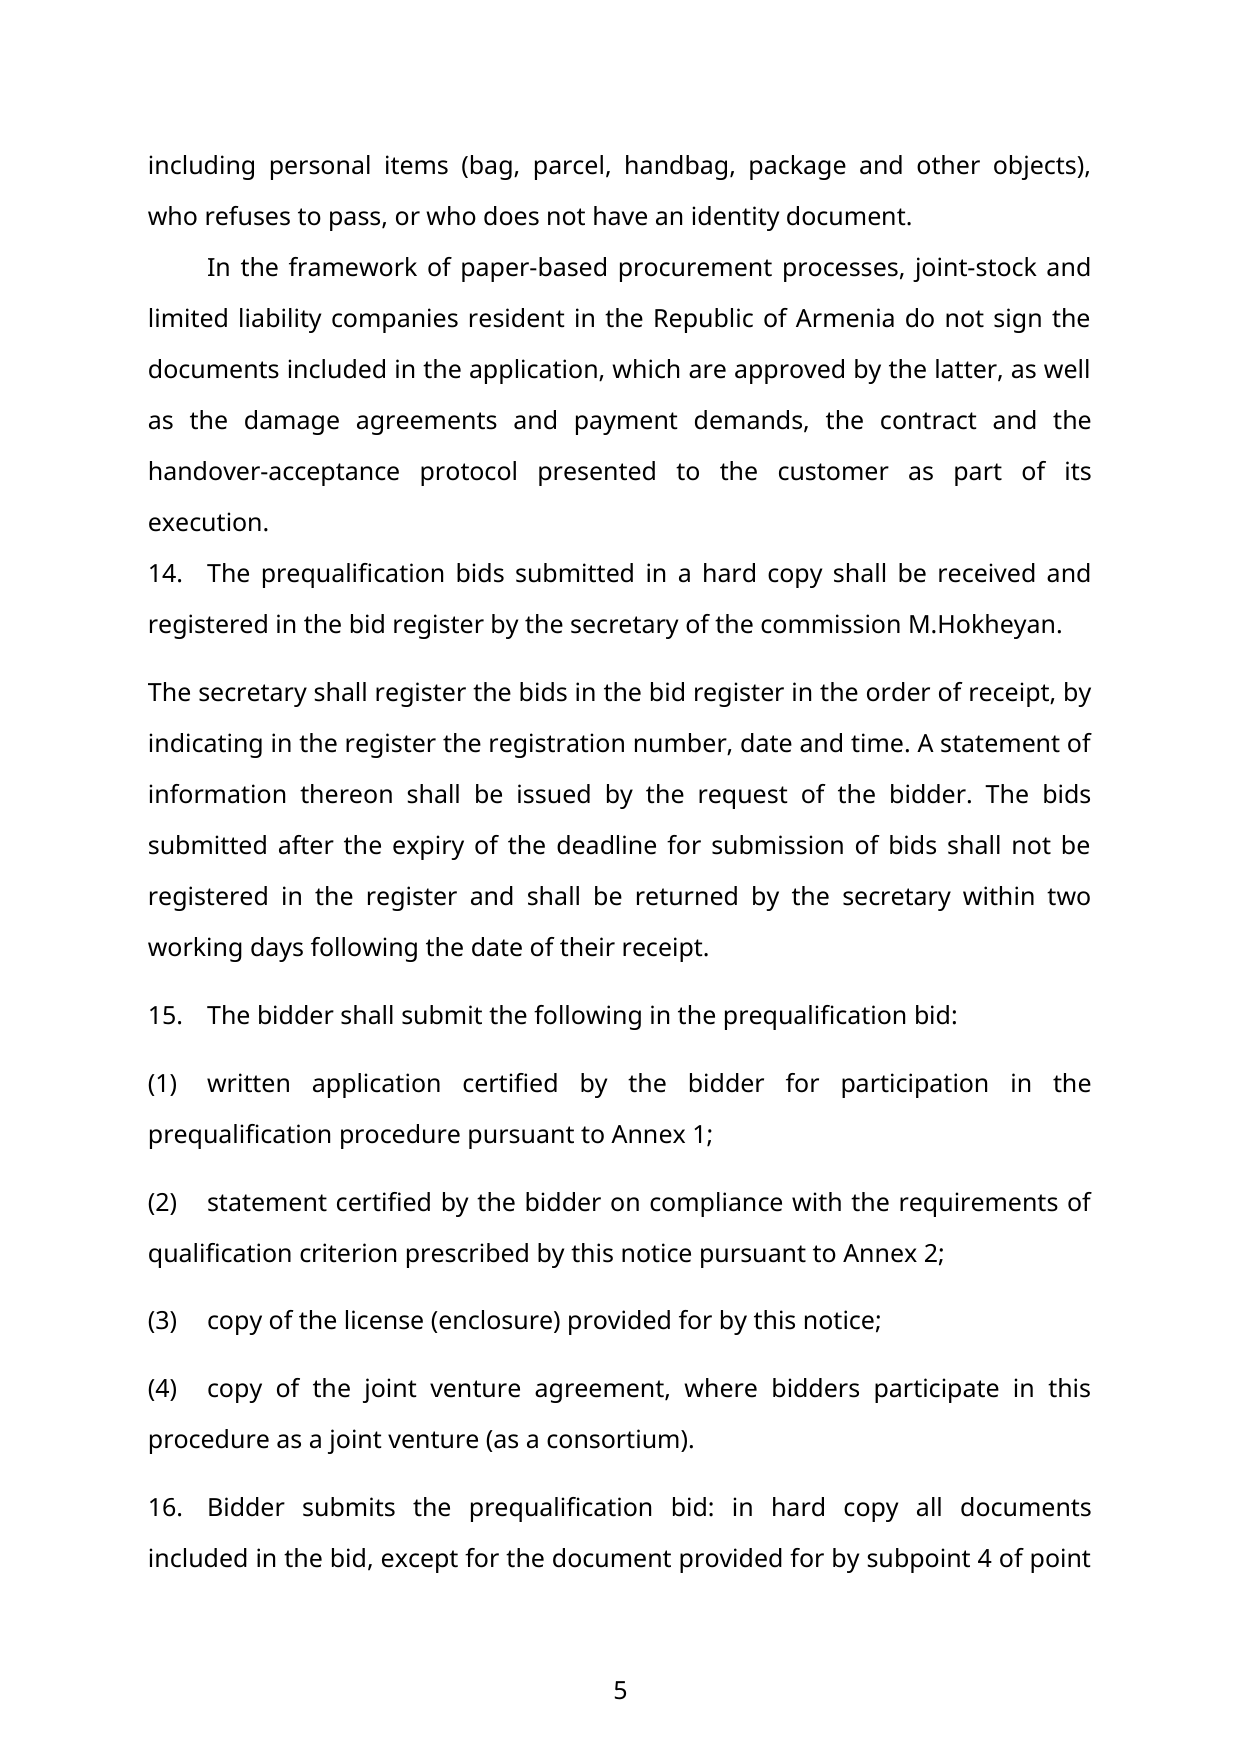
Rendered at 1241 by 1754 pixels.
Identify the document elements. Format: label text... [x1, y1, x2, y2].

text (2) statement certified by the bidder on compliance with the requirements of qualification criterion prescribed by this notice pursuant to Annex 2; [148, 1184, 1092, 1269]
text (3) copy of the license (enclosure) provided for by this notice; [148, 1303, 1092, 1337]
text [148, 1489, 1092, 1574]
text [148, 148, 1092, 233]
text 15. The bidder shall submit the following in the prequalification bid: [148, 998, 1092, 1032]
text (4) copy of the joint venture agreement, where bidders participate in this procedure as a joint venture (as a consortium). [148, 1371, 1092, 1456]
text In the framework of paper-based procurement processes, joint-stock and limited liability companies resident in the Republic of Armenia do not sign the documents included in the application, which are approved by the latter, as well as the damage agreements and payment demands, the contract and the handover-acceptance protocol presented to the customer as part of its execution. [148, 250, 1092, 539]
text The secretary shall register the bids in the bid register in the order of receipt, by indicating in the register the registration number, date and time. A statement of information thereon shall be issued by the request of the bidder. The bids submitted after the expiry of the deadline for submission of bids shall not be registered in the register and shall be returned by the secretary within two working days following the date of their receipt. [148, 675, 1092, 964]
text (1) written application certified by the bidder for participation in the prequalification procedure pursuant to Annex 1; [148, 1065, 1092, 1151]
text 14. The prequalification bids submitted in a hard copy shall be received and registered in the bid register by the secretary of the commission M.Hokheyan. [148, 556, 1092, 641]
